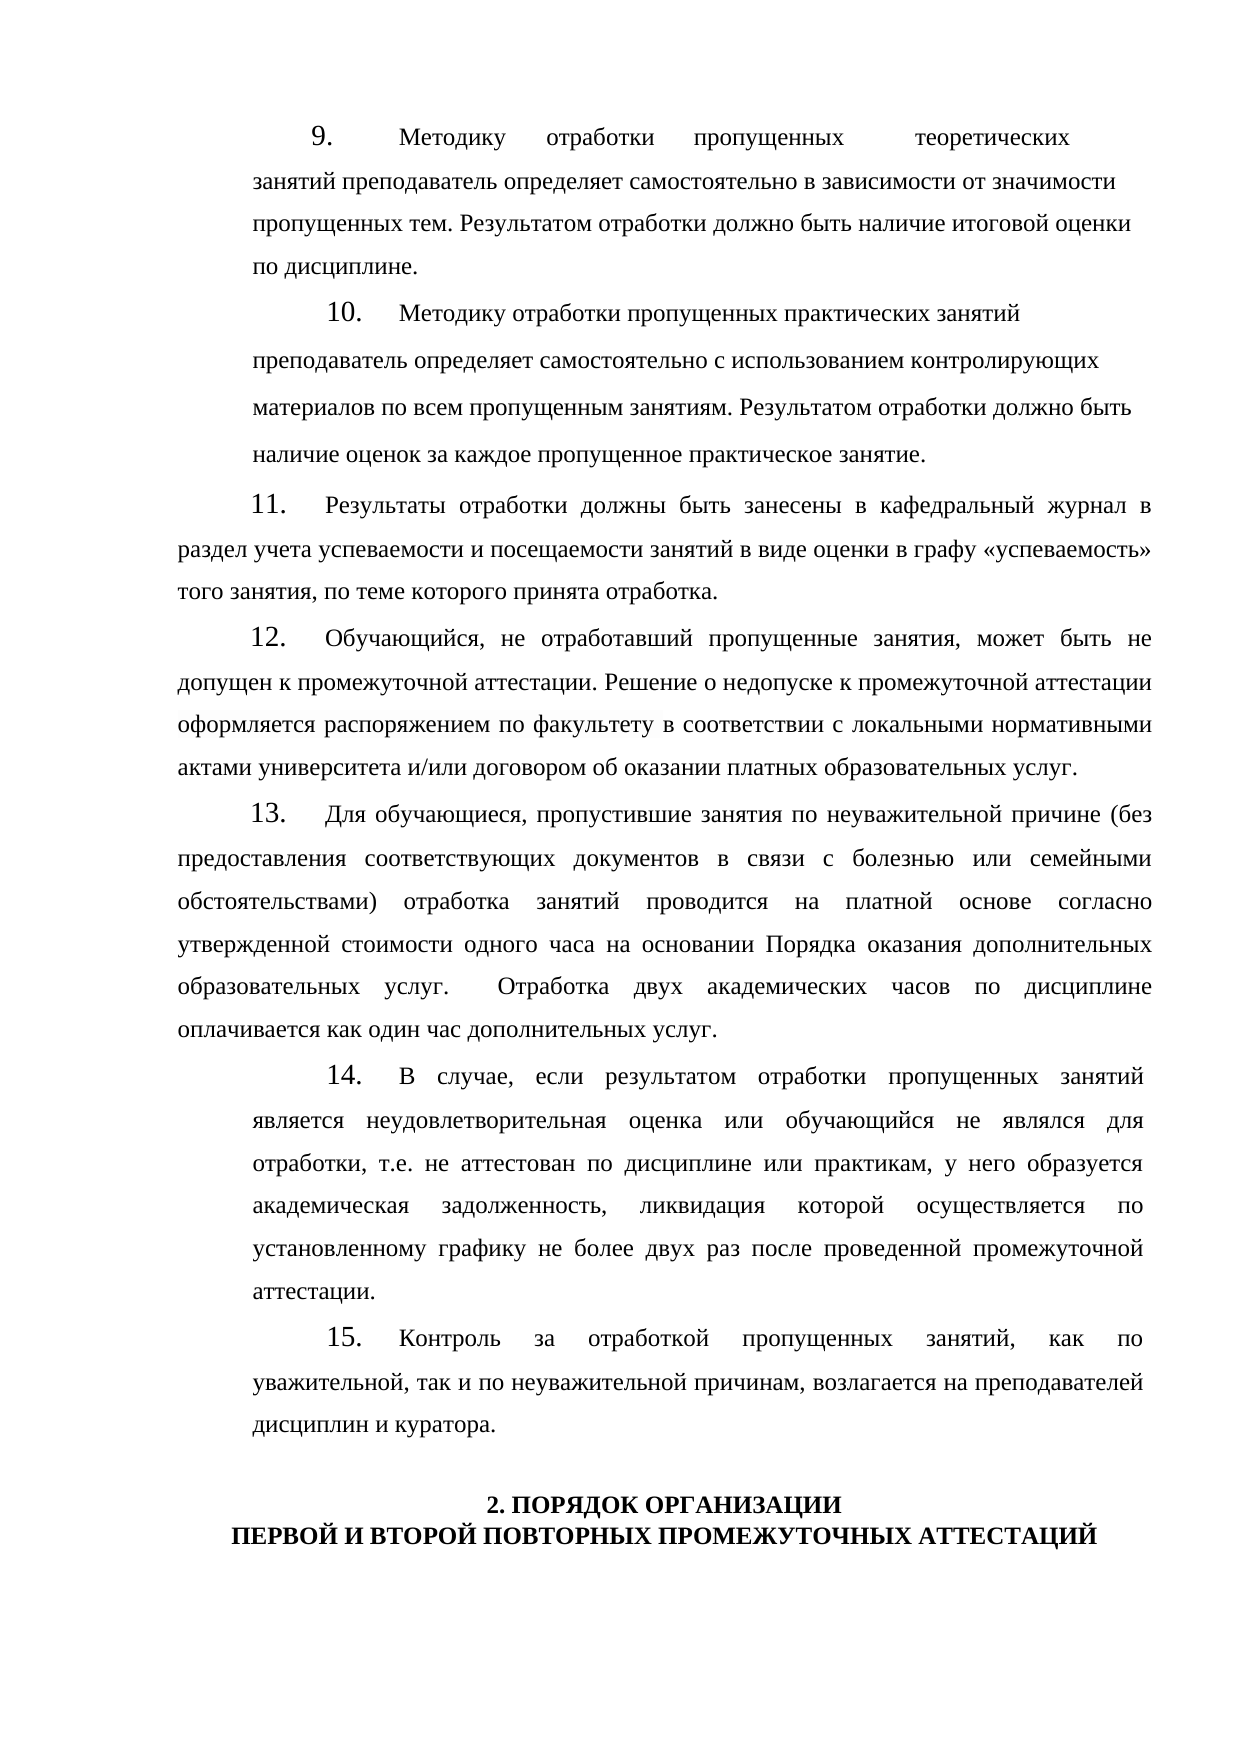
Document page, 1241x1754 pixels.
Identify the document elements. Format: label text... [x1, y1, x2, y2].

text 2. ПОРЯДОК ОРГАНИЗАЦИИ [177, 1490, 1151, 1519]
list Результаты отработки должны быть занесены в кафедральный журнал в раздел учета успеваемости и посещаемости занятий в виде оценки в графу «успеваемость» того занятия, по теме которого принята отработка. [177, 486, 1153, 605]
list Методику отработки пропущенных теоретических занятий преподаватель определяет самостоятельно в зависимости от значимости пропущенных тем. Результатом отработки должно быть наличие итоговой оценки по дисциплине. [252, 118, 1144, 280]
list В случае, если результатом отработки пропущенных занятий является неудовлетворительная оценка или обучающийся не являлся для отработки, т.е. не аттестован по дисциплине или практикам, у него образуется академическая задолженность, ликвидация которой осуществляется по установленному графику не более двух раз после проведенной промежуточной аттестации. [252, 1057, 1144, 1305]
text ПЕРВОЙ И ВТОРОЙ ПОВТОРНЫХ ПРОМЕЖУТОЧНЫХ АТТЕСТАЦИЙ [177, 1521, 1152, 1550]
list Для обучающиеся, пропустившие занятия по неуважительной причине (без предоставления соответствующих документов в связи с болезнью или семейными обстоятельствами) отработка занятий проводится на платной основе согласно утвержденной стоимости одного часа на основании Порядка оказания дополнительных образовательных услуг. Отработка двух академических часов по дисциплине оплачивается как один час дополнительных услуг. [177, 795, 1153, 1043]
list Обучающийся, не отработавший пропущенные занятия, может быть не допущен к промежуточной аттестации. Решение о недопуске к промежуточной аттестации оформляется распоряжением по факультету в соответствии с локальными нормативными актами университета и/или договором об оказании платных образовательных услуг. [177, 619, 1153, 781]
list Методику отработки пропущенных практических занятий преподаватель определяет самостоятельно с использованием контролирующих материалов по всем пропущенным занятиям. Результатом отработки должно быть наличие оценок за каждое пропущенное практическое занятие. [252, 294, 1144, 467]
list Контроль за отработкой пропущенных занятий, как по уважительной, так и по неуважительной причинам, возлагается на преподавателей дисциплин и куратора. [252, 1319, 1144, 1438]
